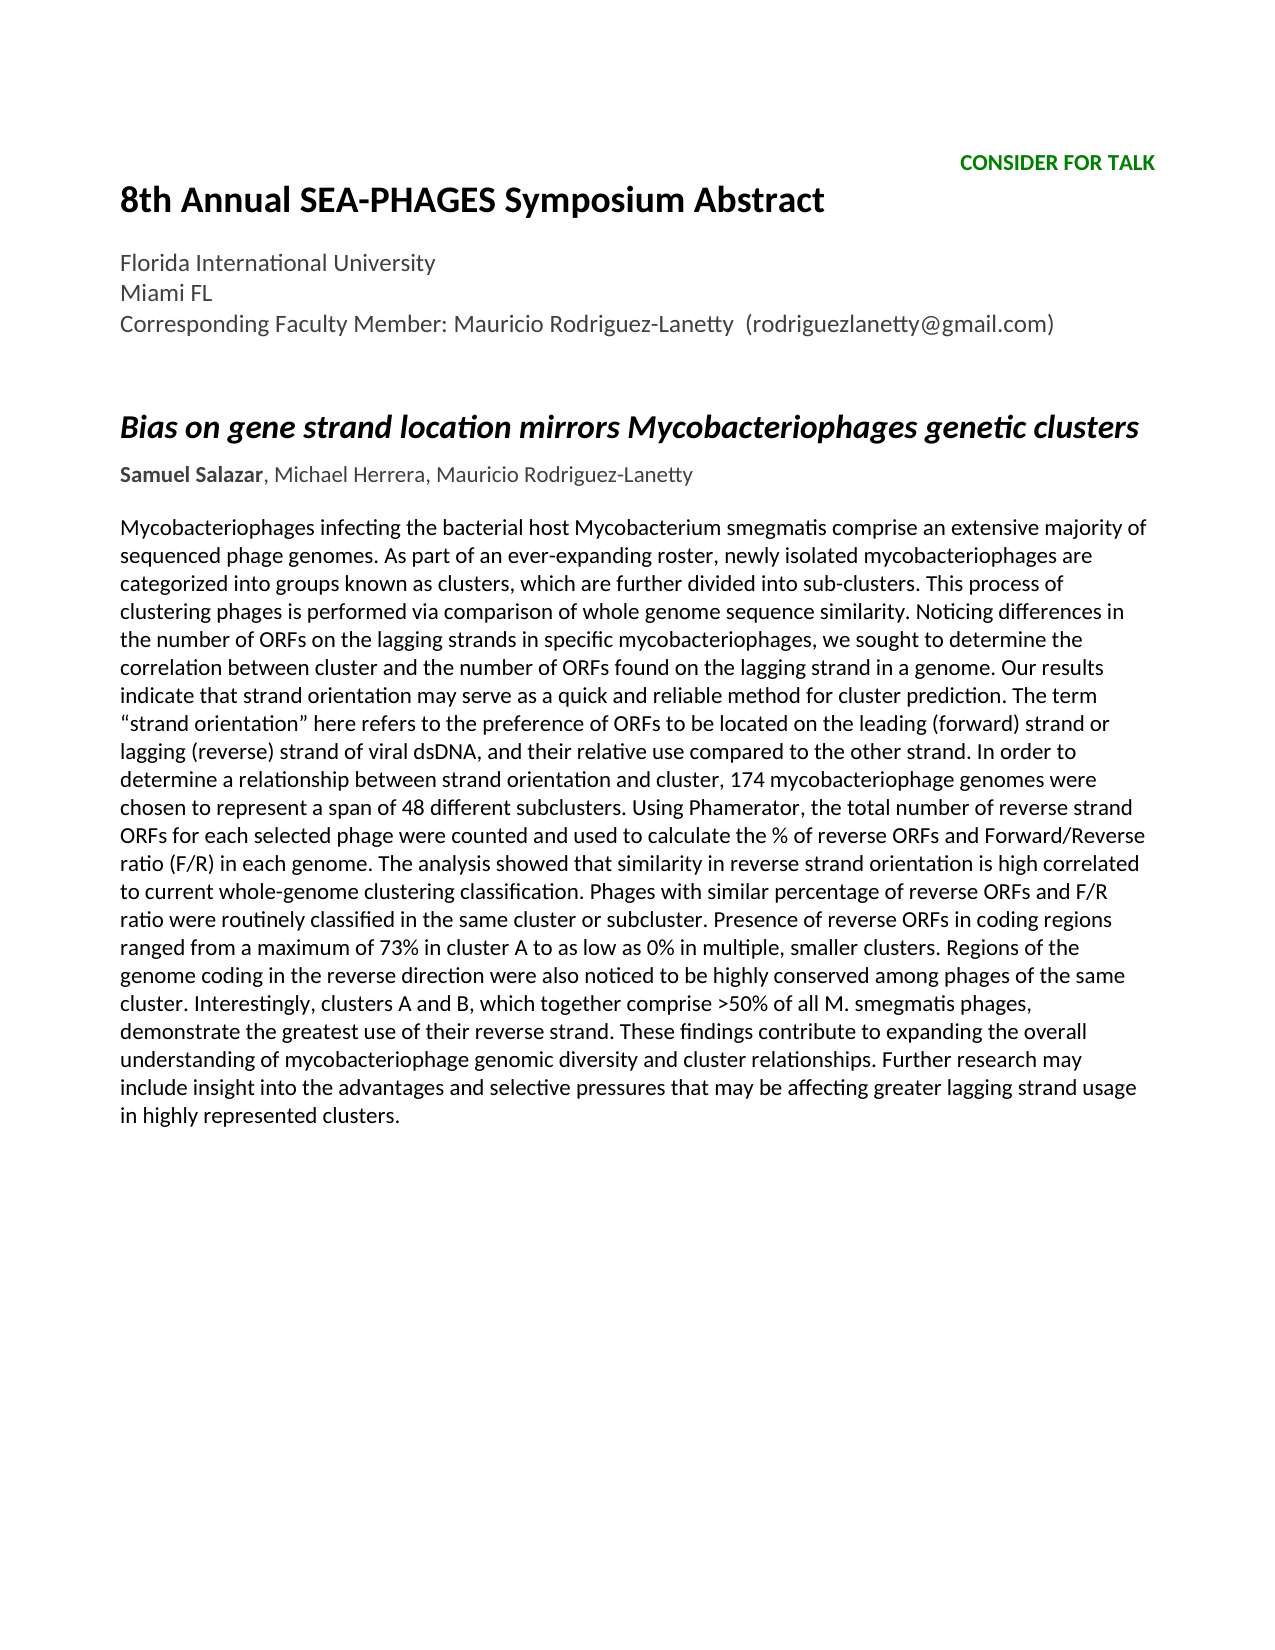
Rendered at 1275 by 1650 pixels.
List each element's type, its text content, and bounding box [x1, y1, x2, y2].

text Mycobacteriophages infecting the bacterial host Mycobacterium smegmatis comprise an extensive majority of sequenced phage genomes. As part of an ever-expanding roster, newly isolated mycobacteriophages are categorized into groups known as clusters, which are further divided into sub-clusters. This process of clustering phages is performed via comparison of whole genome sequence similarity. Noticing differences in the number of ORFs on the lagging strands in specific mycobacteriophages, we sought to determine the correlation between cluster and the number of ORFs found on the lagging strand in a genome. Our results indicate that strand orientation may serve as a quick and reliable method for cluster prediction. The term “strand orientation” here refers to the preference of ORFs to be located on the leading (forward) strand or lagging (reverse) strand of viral dsDNA, and their relative use compared to the other strand. In order to determine a relationship between strand orientation and cluster, 174 mycobacteriophage genomes were chosen to represent a span of 48 different subclusters. Using Phamerator, the total number of reverse strand ORFs for each selected phage were counted and used to calculate the % of reverse ORFs and Forward/Reverse ratio (F/R) in each genome. The analysis showed that similarity in reverse strand orientation is high correlated to current whole-genome clustering classification. Phages with similar percentage of reverse ORFs and F/R ratio were routinely classified in the same cluster or subcluster. Presence of reverse ORFs in coding regions ranged from a maximum of 73% in cluster A to as low as 0% in multiple, smaller clusters. Regions of the genome coding in the reverse direction were also noticed to be highly conserved among phages of the same cluster. Interestingly, clusters A and B, which together comprise >50% of all M. smegmatis phages, demonstrate the greatest use of their reverse strand. These findings contribute to expanding the overall understanding of mycobacteriophage genomic diversity and cluster relationships. Further research may include insight into the advantages and selective pressures that may be affecting greater lagging strand usage in highly represented clusters. [120, 513, 1155, 1129]
text Corresponding Faculty Member: Mauricio Rodriguez-Lanetty (rodriguezlanetty@gmail.com) [120, 308, 1155, 369]
text Florida International University [120, 247, 1155, 277]
text Samuel Salazar, Michael Herrera, Mauricio Rodriguez-Lanetty [120, 460, 1155, 488]
text CONSIDER FOR TALK [120, 148, 1155, 176]
title Bias on gene strand location mirrors Mycobacteriophages genetic clusters [120, 406, 1155, 447]
text 8th Annual SEA-PHAGES Symposium Abstract [120, 176, 1155, 222]
text Miami FL [120, 277, 1155, 308]
